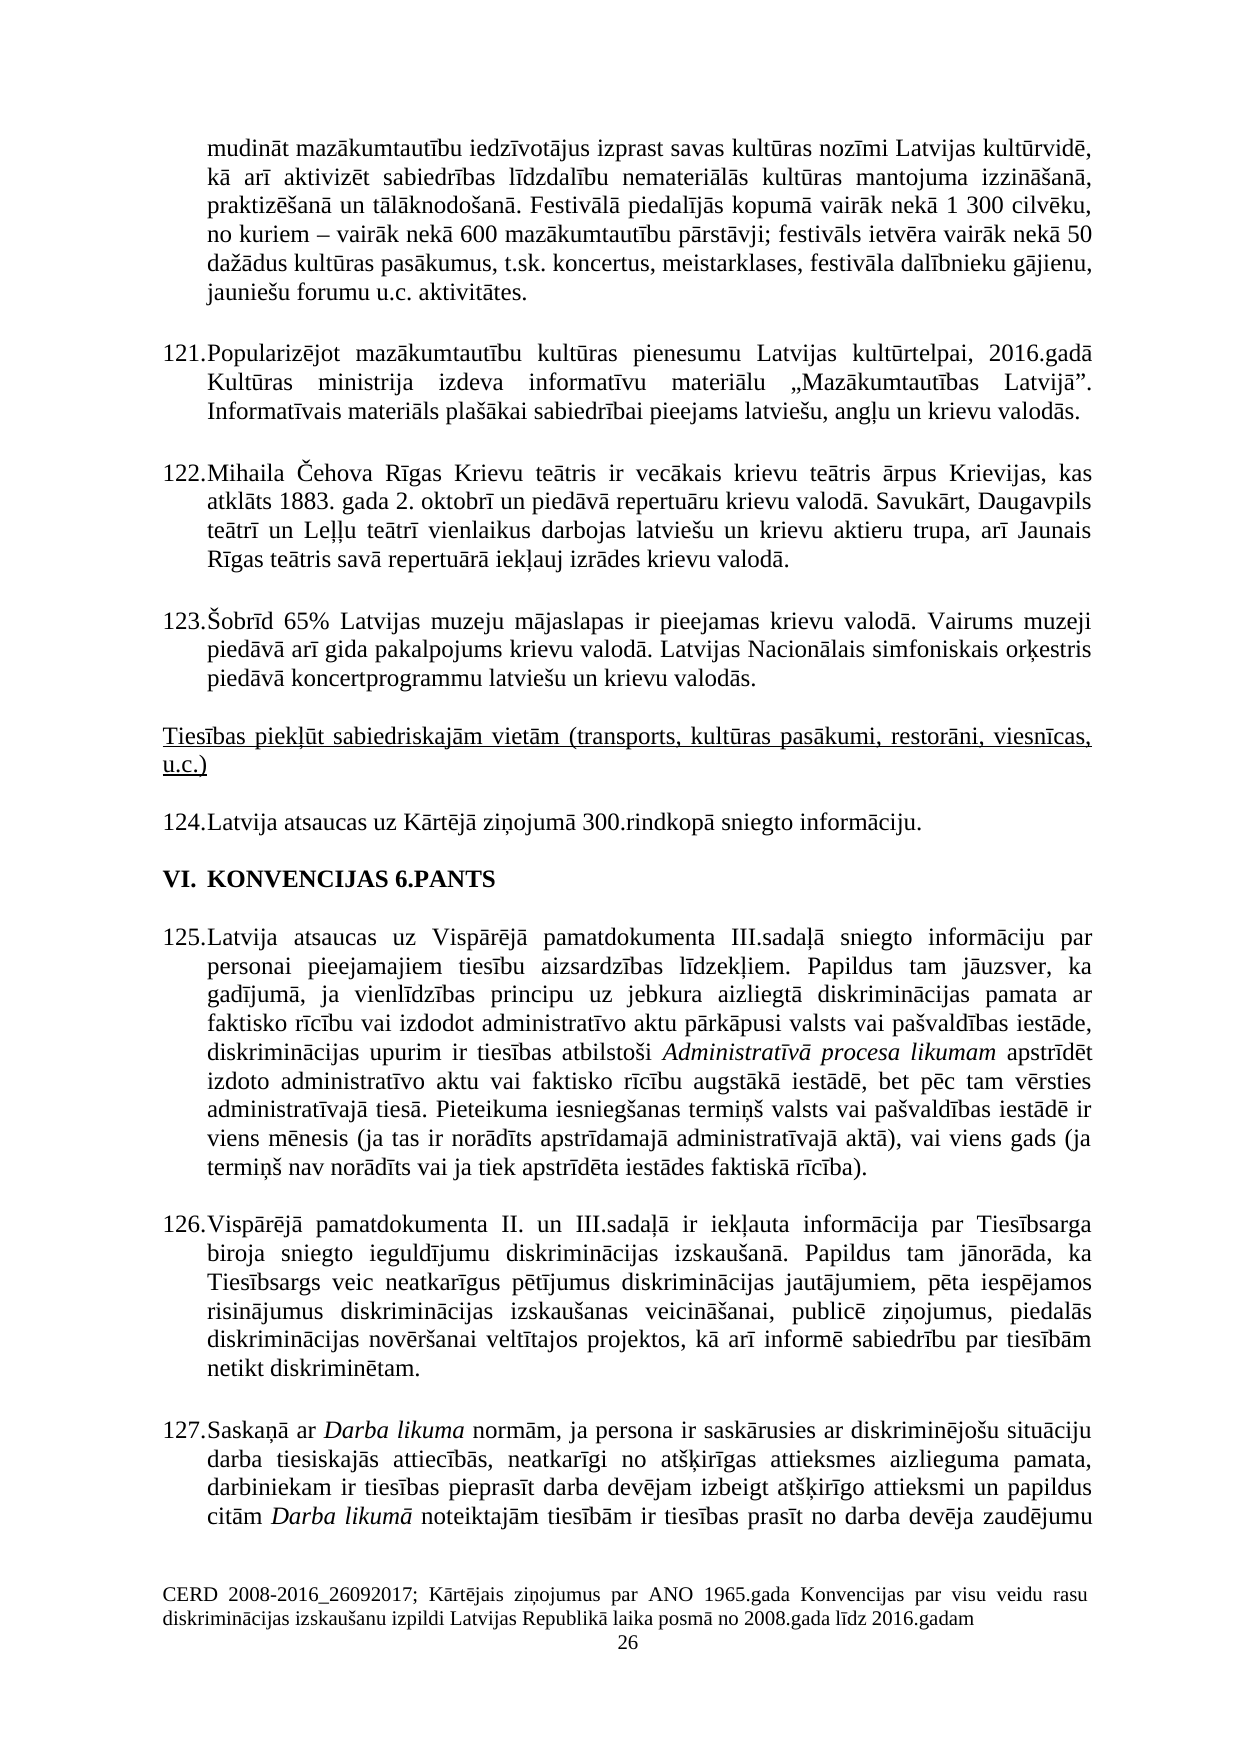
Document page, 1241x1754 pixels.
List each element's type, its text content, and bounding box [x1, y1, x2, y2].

list Vispārējā pamatdokumenta II. un III.sadaļā ir iekļauta informācija par Tiesībsarga biroja sniegto ieguldījumu diskriminācijas izskaušanā. Papildus tam jānorāda, ka Tiesībsargs veic neatkarīgus pētījumus diskriminācijas jautājumiem, pēta iespējamos risinājumus diskriminācijas izskaušanas veicināšanai, publicē ziņojumus, piedalās diskriminācijas novēršanai veltītajos projektos, kā arī informē sabiedrību par tiesībām netikt diskriminētam. [162, 1209, 1093, 1382]
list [162, 133, 1093, 305]
list Latvija atsaucas uz Kārtējā ziņojumā 300.rindkopā sniegto informāciju. [162, 807, 1093, 836]
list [162, 1415, 1093, 1530]
list KONVENCIJAS 6.PANTS [162, 864, 1093, 893]
list Latvija atsaucas uz Vispārējā pamatdokumenta III.sadaļā sniegto informāciju par personai pieejamajiem tiesību aizsardzības līdzekļiem. Papildus tam jāuzsver, ka gadījumā, ja vienlīdzības principu uz jebkura aizliegtā diskriminācijas pamata ar faktisko rīcību vai izdodot administratīvo aktu pārkāpusi valsts vai pašvaldības iestāde, diskriminācijas upurim ir tiesības atbilstoši Administratīvā procesa likumam apstrīdēt izdoto administratīvo aktu vai faktisko rīcību augstākā iestādē, bet pēc tam vērsties administratīvajā tiesā. Pieteikuma iesniegšanas termiņš valsts vai pašvaldības iestādē ir viens mēnesis (ja tas ir norādīts apstrīdamajā administratīvajā aktā), vai viens gads (ja termiņš nav norādīts vai ja tiek apstrīdēta iestādes faktiskā rīcība). [162, 922, 1093, 1181]
list Mihaila Čehova Rīgas Krievu teātris ir vecākais krievu teātris ārpus Krievijas, kas atklāts 1883. gada 2. oktobrī un piedāvā repertuāru krievu valodā. Savukārt, Daugavpils teātrī un Leļļu teātrī vienlaikus darbojas latviešu un krievu aktieru trupa, arī Jaunais Rīgas teātris savā repertuārā iekļauj izrādes krievu valodā. [162, 458, 1093, 573]
list Popularizējot mazākumtautību kultūras pienesumu Latvijas kultūrtelpai, 2016.gadā Kultūras ministrija izdeva informatīvu materiālu „Mazākumtautības Latvijā”. Informatīvais materiāls plašākai sabiedrībai pieejams latviešu, angļu un krievu valodās. [162, 338, 1093, 425]
list Šobrīd 65% Latvijas muzeju mājaslapas ir pieejamas krievu valodā. Vairums muzeji piedāvā arī gida pakalpojums krievu valodā. Latvijas Nacionālais simfoniskais orķestris piedāvā koncertprogrammu latviešu un krievu valodās. [162, 606, 1093, 692]
text Tiesības piekļūt sabiedriskajām vietām (transports, kultūras pasākumi, restorāni, viesnīcas, u.c.) [162, 721, 1093, 778]
